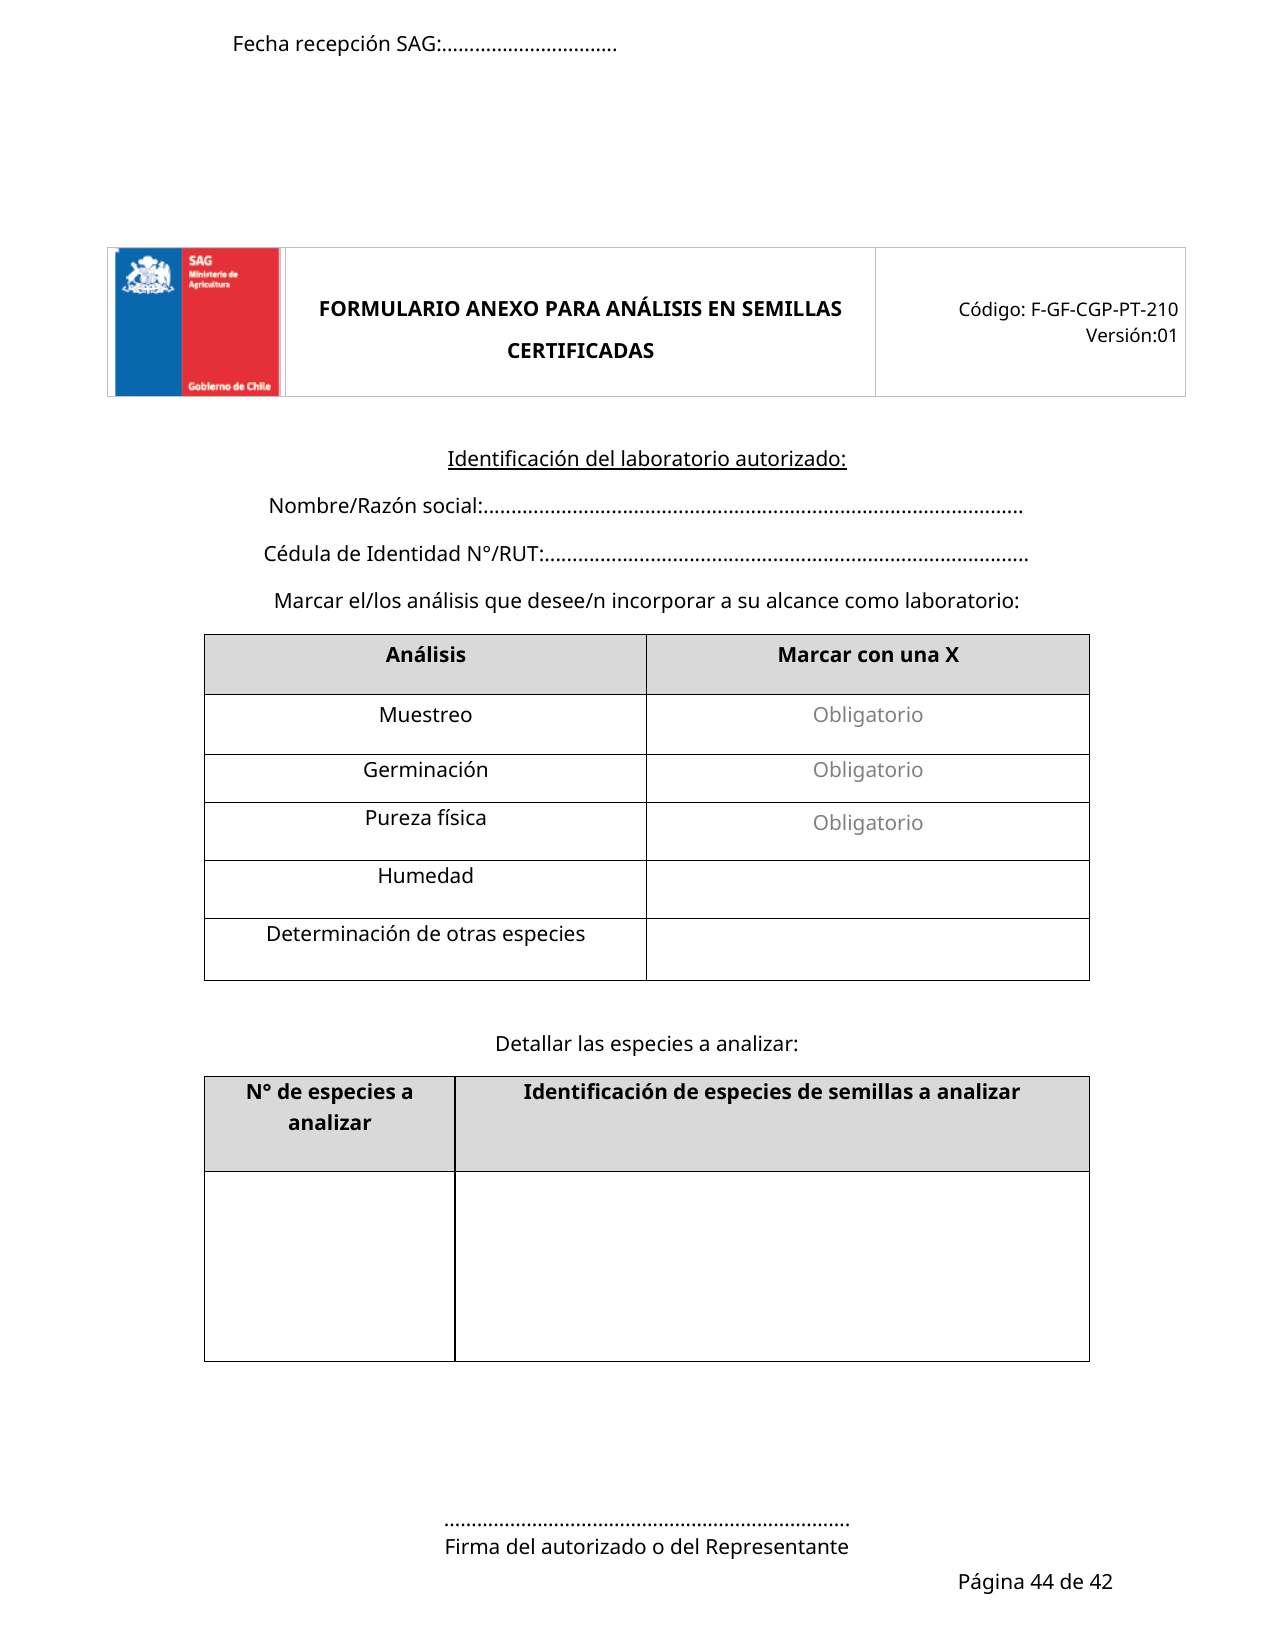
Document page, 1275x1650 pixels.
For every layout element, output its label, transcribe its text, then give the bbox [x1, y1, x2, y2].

text ……………………………………………………….………. [89, 1504, 1204, 1532]
table_cell Germinación [205, 755, 646, 802]
table_header FORMULARIO ANEXO PARA ANÁLISIS EN SEMILLAS CERTIFICADAS [286, 248, 875, 396]
text Marcar el/los análisis que desee/n incorporar a su alcance como laboratorio: [89, 586, 1204, 614]
table_header Análisis [205, 635, 646, 694]
table_cell [647, 861, 1089, 918]
table_header Marcar con una X [647, 635, 1089, 694]
table_header N° de especies a analizar [205, 1077, 454, 1171]
table_cell Obligatorio [647, 803, 1089, 860]
table_header Código: F-GF-CGP-PT-210 Versión:01 [876, 248, 1185, 396]
text Detallar las especies a analizar: [89, 1029, 1204, 1057]
table_cell Pureza física [205, 803, 646, 860]
text Cédula de Identidad N°/RUT:....................................................................................... [89, 539, 1204, 567]
table_cell [647, 919, 1089, 980]
table_cell Obligatorio [647, 755, 1089, 802]
table_cell [205, 1172, 454, 1361]
table_header Identificación de especies de semillas a analizar [456, 1077, 1089, 1171]
text Identificación del laboratorio autorizado: [89, 444, 1204, 473]
table_cell Humedad [205, 861, 646, 918]
text Firma del autorizado o del Representante [89, 1532, 1204, 1561]
table_cell Determinación de otras especies [205, 919, 646, 980]
text Nombre/Razón social:................................................................................................. [89, 492, 1204, 520]
table_cell Muestreo [205, 695, 646, 754]
table_header [108, 248, 115, 396]
picture [115, 247, 282, 396]
table_cell Obligatorio [647, 695, 1089, 754]
text Fecha recepción SAG:………………………….. [232, 29, 1204, 58]
table_cell [456, 1172, 1089, 1361]
